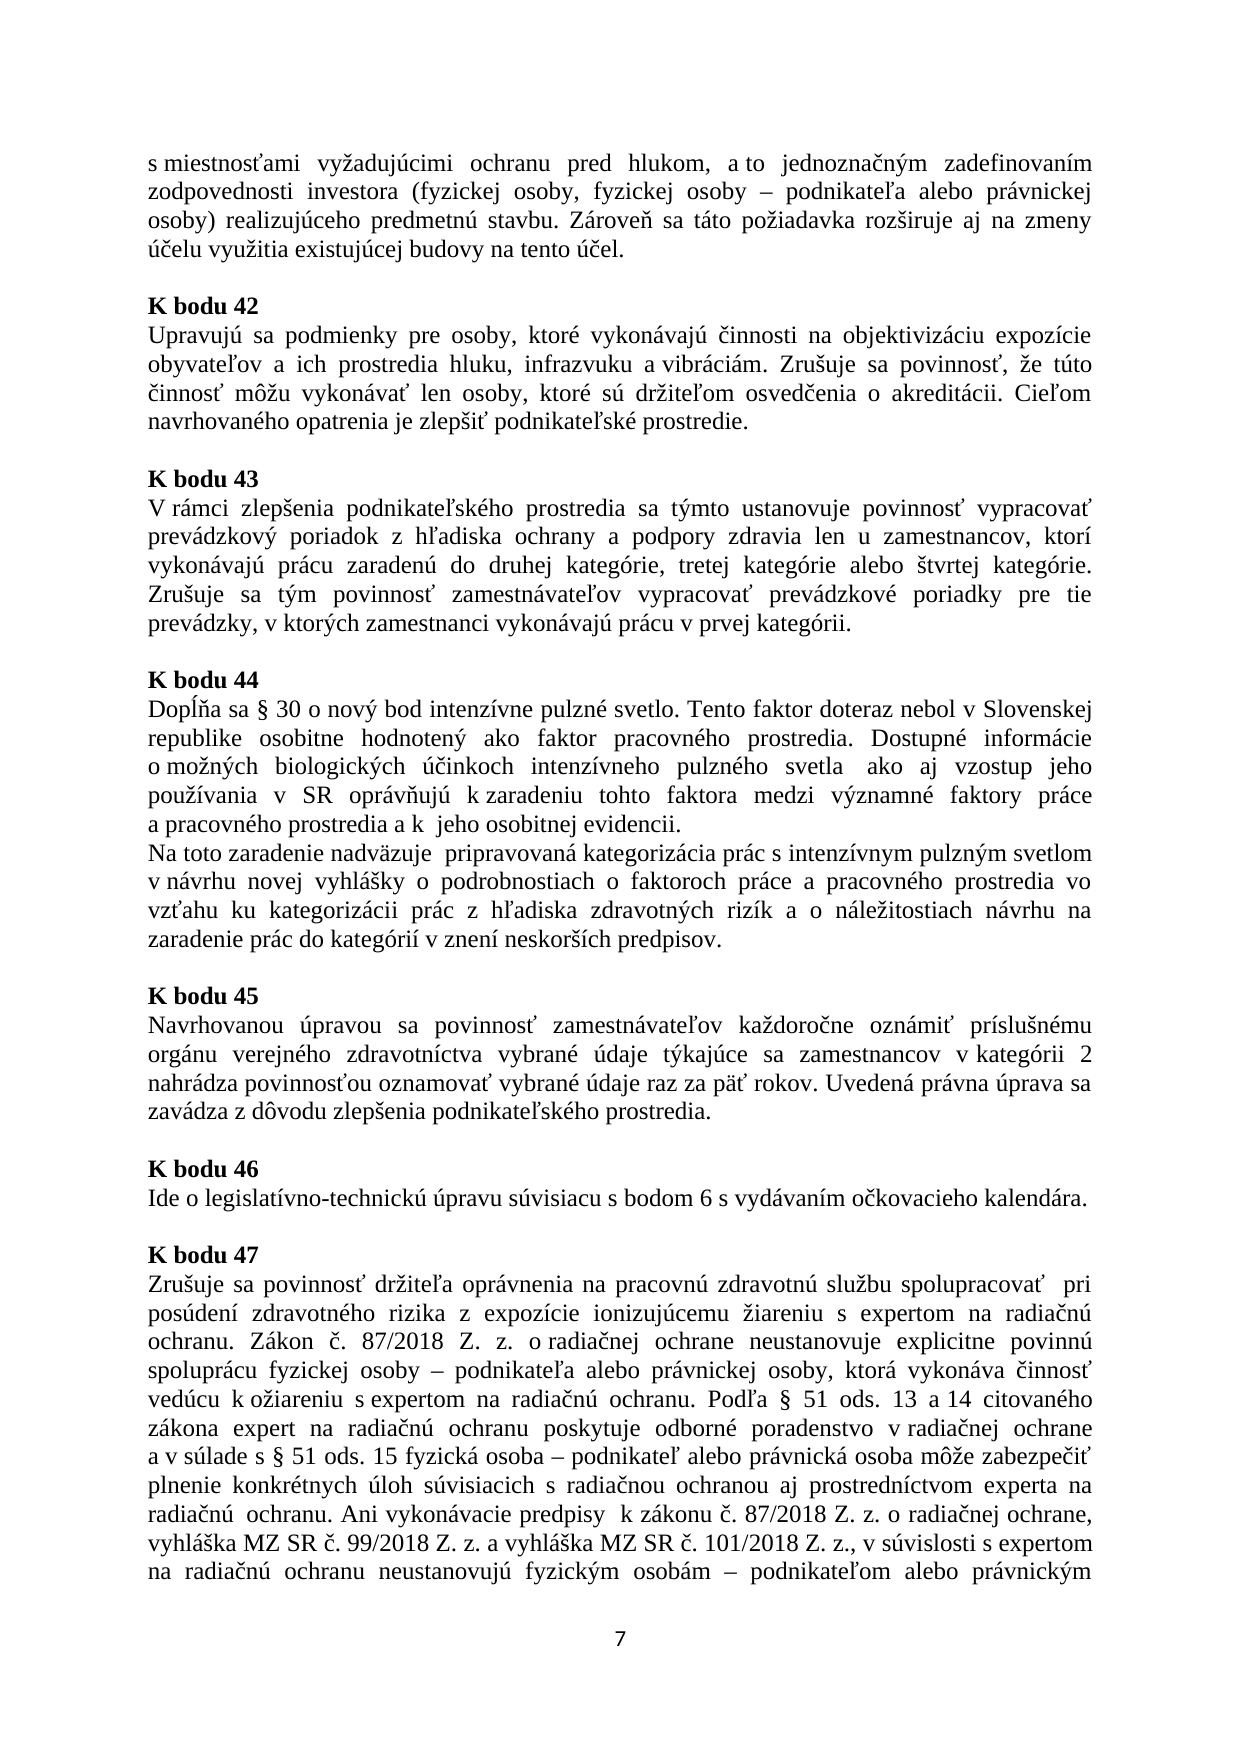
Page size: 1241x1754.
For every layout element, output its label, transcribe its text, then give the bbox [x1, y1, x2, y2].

text K bodu 42 [148, 291, 1093, 320]
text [148, 1269, 1093, 1585]
text K bodu 43 [148, 464, 1093, 493]
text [148, 148, 1093, 263]
text Ide o legislatívno-technickú úpravu súvisiacu s bodom 6 s vydávaním očkovacieho kalendára. [148, 1183, 1093, 1211]
text K bodu 44 [148, 665, 1093, 694]
text Dopĺňa sa § 30 o nový bod intenzívne pulzné svetlo. Tento faktor doteraz nebol v Slovenskej republike osobitne hodnotený ako faktor pracovného prostredia. Dostupné informácie o možných biologických účinkoch intenzívneho pulzného svetla ako aj vzostup jeho používania v SR oprávňujú k zaradeniu tohto faktora medzi významné faktory práce a pracovného prostredia a k jeho osobitnej evidencii. [148, 694, 1093, 838]
text Na toto zaradenie nadväzuje pripravovaná kategorizácia prác s intenzívnym pulzným svetlom v návrhu novej vyhlášky o podrobnostiach o faktoroch práce a pracovného prostredia vo vzťahu ku kategorizácii prác z hľadiska zdravotných rizík a o náležitostiach návrhu na zaradenie prác do kategórií v znení neskorších predpisov. [148, 838, 1093, 953]
text V rámci zlepšenia podnikateľského prostredia sa týmto ustanovuje povinnosť vypracovať prevádzkový poriadok z hľadiska ochrany a podpory zdravia len u zamestnancov, ktorí vykonávajú prácu zaradenú do druhej kategórie, tretej kategórie alebo štvrtej kategórie. Zrušuje sa tým povinnosť zamestnávateľov vypracovať prevádzkové poriadky pre tie prevádzky, v ktorých zamestnanci vykonávajú prácu v prvej kategórii. [148, 493, 1093, 636]
text Navrhovanou úpravou sa povinnosť zamestnávateľov každoročne oznámiť príslušnému orgánu verejného zdravotníctva vybrané údaje týkajúce sa zamestnancov v kategórii 2 nahrádza povinnosťou oznamovať vybrané údaje raz za päť rokov. Uvedená právna úprava sa zavádza z dôvodu zlepšenia podnikateľského prostredia. [148, 1010, 1093, 1125]
text K bodu 45 [148, 981, 1093, 1010]
text K bodu 47 [148, 1240, 1093, 1269]
text K bodu 46 [148, 1154, 1093, 1183]
text Upravujú sa podmienky pre osoby, ktoré vykonávajú činnosti na objektivizáciu expozície obyvateľov a ich prostredia hluku, infrazvuku a vibráciám. Zrušuje sa povinnosť, že túto činnosť môžu vykonávať len osoby, ktoré sú držiteľom osvedčenia o akreditácii. Cieľom navrhovaného opatrenia je zlepšiť podnikateľské prostredie. [148, 320, 1093, 435]
